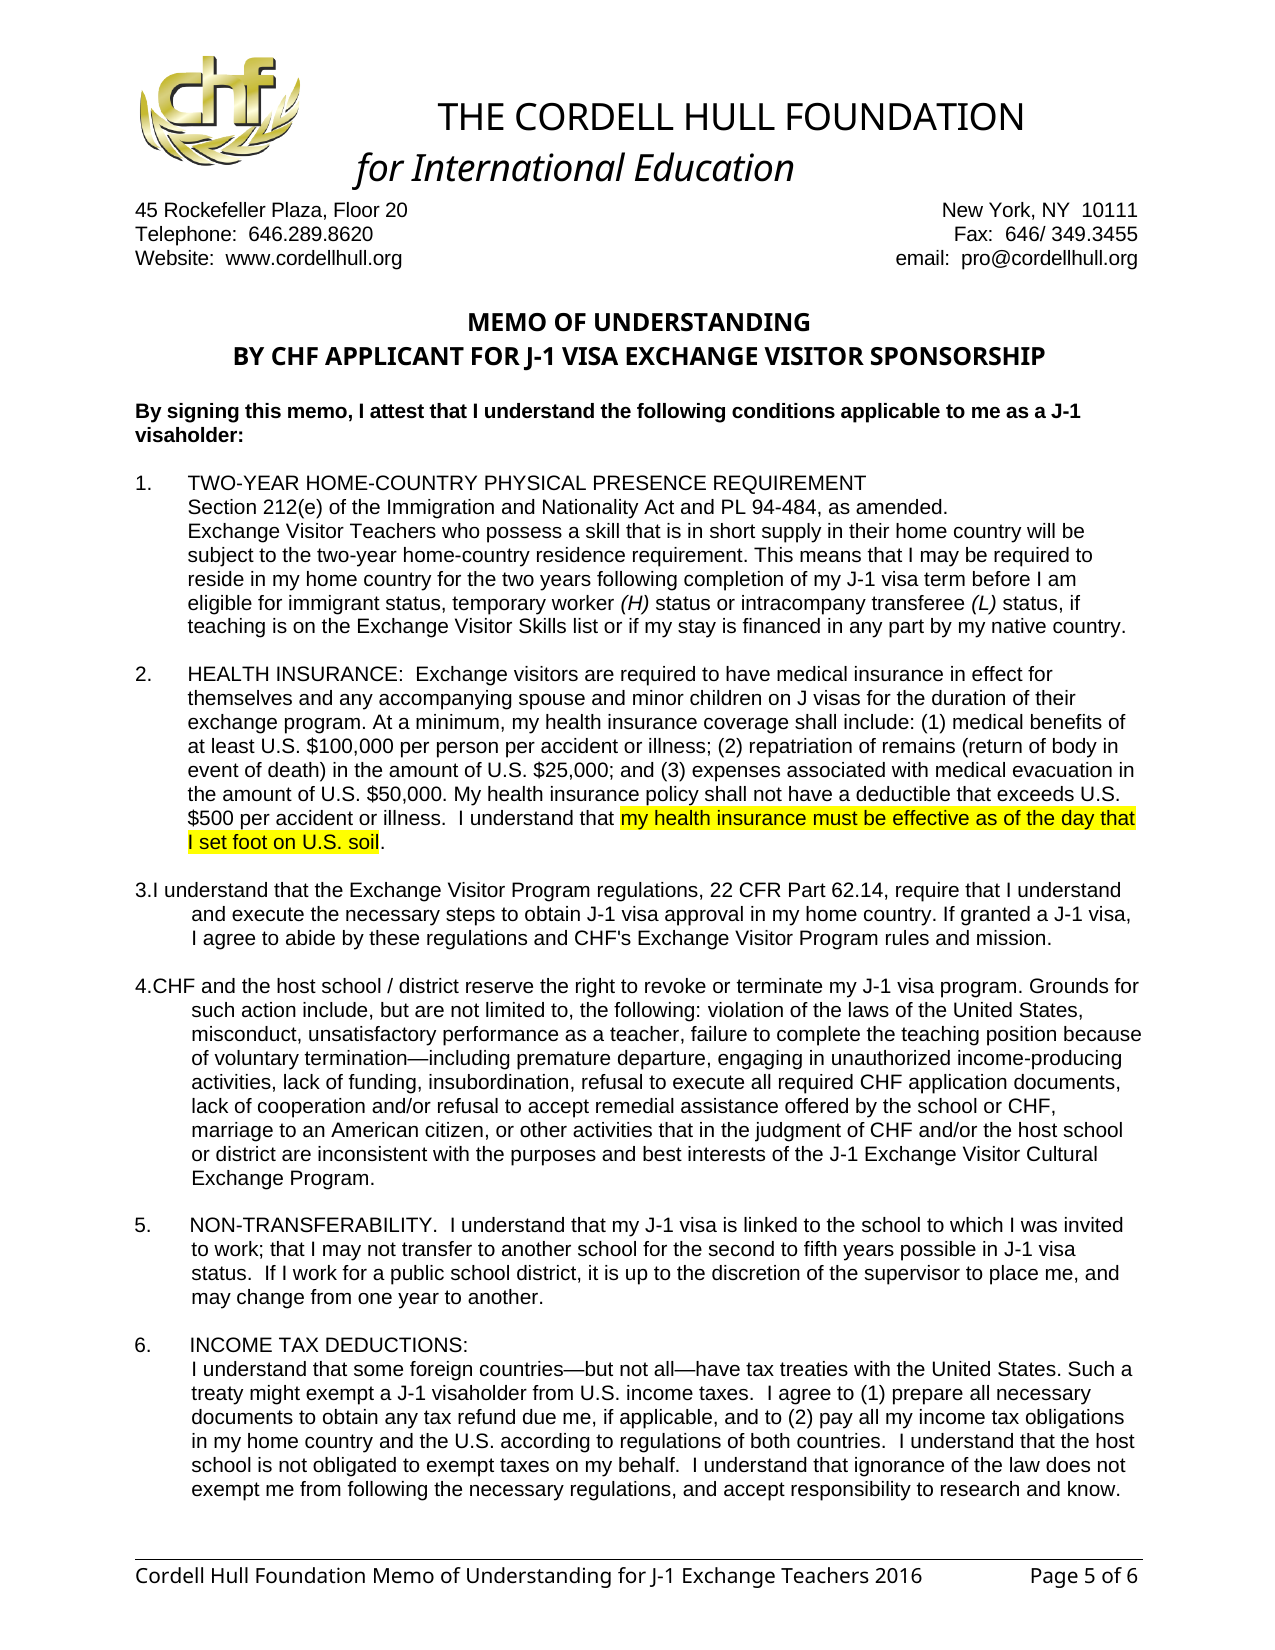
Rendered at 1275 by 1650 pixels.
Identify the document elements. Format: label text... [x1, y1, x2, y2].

list TWO-YEAR HOME-COUNTRY PHYSICAL PRESENCE REQUIREMENT [135, 471, 1143, 494]
picture [135, 52, 301, 165]
list HEALTH INSURANCE: Exchange visitors are required to have medical insurance in effect for themselves and any accompanying spouse and minor children on J visas for the duration of their exchange program. At a minimum, my health insurance coverage shall include: (1) medical benefits of at least U.S. $100,000 per person per accident or illness; (2) repatriation of remains (return of body in event of death) in the amount of U.S. $25,000; and (3) expenses associated with medical evacuation in the amount of U.S. $50,000. My health insurance policy shall not have a deductible that exceeds U.S. $500 per accident or illness. I understand that my health insurance must be effective as of the day that I set foot on U.S. soil. [135, 662, 1143, 854]
text BY CHF APPLICANT FOR J-1 VISA EXCHANGE VISITOR SPONSORSHIP [135, 338, 1143, 372]
text Website: www.cordellhull.org email: pro@cordellhull.org [135, 246, 1147, 270]
text THE CORDELL HULL FOUNDATION [280, 90, 1143, 141]
list CHF and the host school / district reserve the right to revoke or terminate my J-1 visa program. Grounds for such action include, but are not limited to, the following: violation of the laws of the United States, misconduct, unsatisfactory performance as a teacher, failure to complete the teaching position because of voluntary termination—including premature departure, engaging in unauthorized income-producing activities, lack of funding, insubordination, refusal to execute all required CHF application documents, lack of cooperation and/or refusal to accept remedial assistance offered by the school or CHF, marriage to an American citizen, or other activities that in the judgment of CHF and/or the host school or district are inconsistent with the purposes and best interests of the J-1 Exchange Visitor Cultural Exchange Program. [135, 974, 1143, 1189]
text Section 212(e) of the Immigration and Nationality Act and PL 94-484, as amended. [135, 494, 1143, 518]
list NON-TRANSFERABILITY. I understand that my J-1 visa is linked to the school to which I was invited to work; that I may not transfer to another school for the second to fifth years possible in J-1 visa status. If I work for a public school district, it is up to the discretion of the supervisor to place me, and may change from one year to another. [134, 1213, 1143, 1309]
text 45 Rockefeller Plaza, Floor 20 New York, NY 10111 [135, 198, 1147, 222]
text Exchange Visitor Teachers who possess a skill that is in short supply in their home country will be subject to the two-year home-country residence requirement. This means that I may be required to reside in my home country for the two years following completion of my J-1 visa term before I am eligible for immigrant status, temporary worker (H) status or intracompany transferee (L) status, if teaching is on the Exchange Visitor Skills list or if my stay is financed in any part by my native country. [135, 518, 1143, 638]
text By signing this memo, I attest that I understand the following conditions applicable to me as a J-1 visaholder: [135, 399, 1143, 447]
text Telephone: 646.289.8620 Fax: 646/ 349.3455 [135, 222, 1147, 246]
list INCOME TAX DEDUCTIONS: I understand that some foreign countries—but not all—have tax treaties with the United States. Such a treaty might exempt a J-1 visaholder from U.S. income taxes. I agree to (1) prepare all necessary documents to obtain any tax refund due me, if applicable, and to (2) pay all my income tax obligations in my home country and the U.S. according to regulations of both countries. I understand that the host school is not obligated to exempt taxes on my behalf. I understand that ignorance of the law does not exempt me from following the necessary regulations, and accept responsibility to research and know. [134, 1333, 1143, 1501]
list I understand that the Exchange Visitor Program regulations, 22 CFR Part 62.14, require that I understand and execute the necessary steps to obtain J-1 visa approval in my home country. If granted a J-1 visa, I agree to abide by these regulations and CHF's Exchange Visitor Program rules and mission. [135, 878, 1143, 950]
text for International Education [135, 141, 1143, 192]
text MEMO OF UNDERSTANDING [135, 304, 1143, 338]
